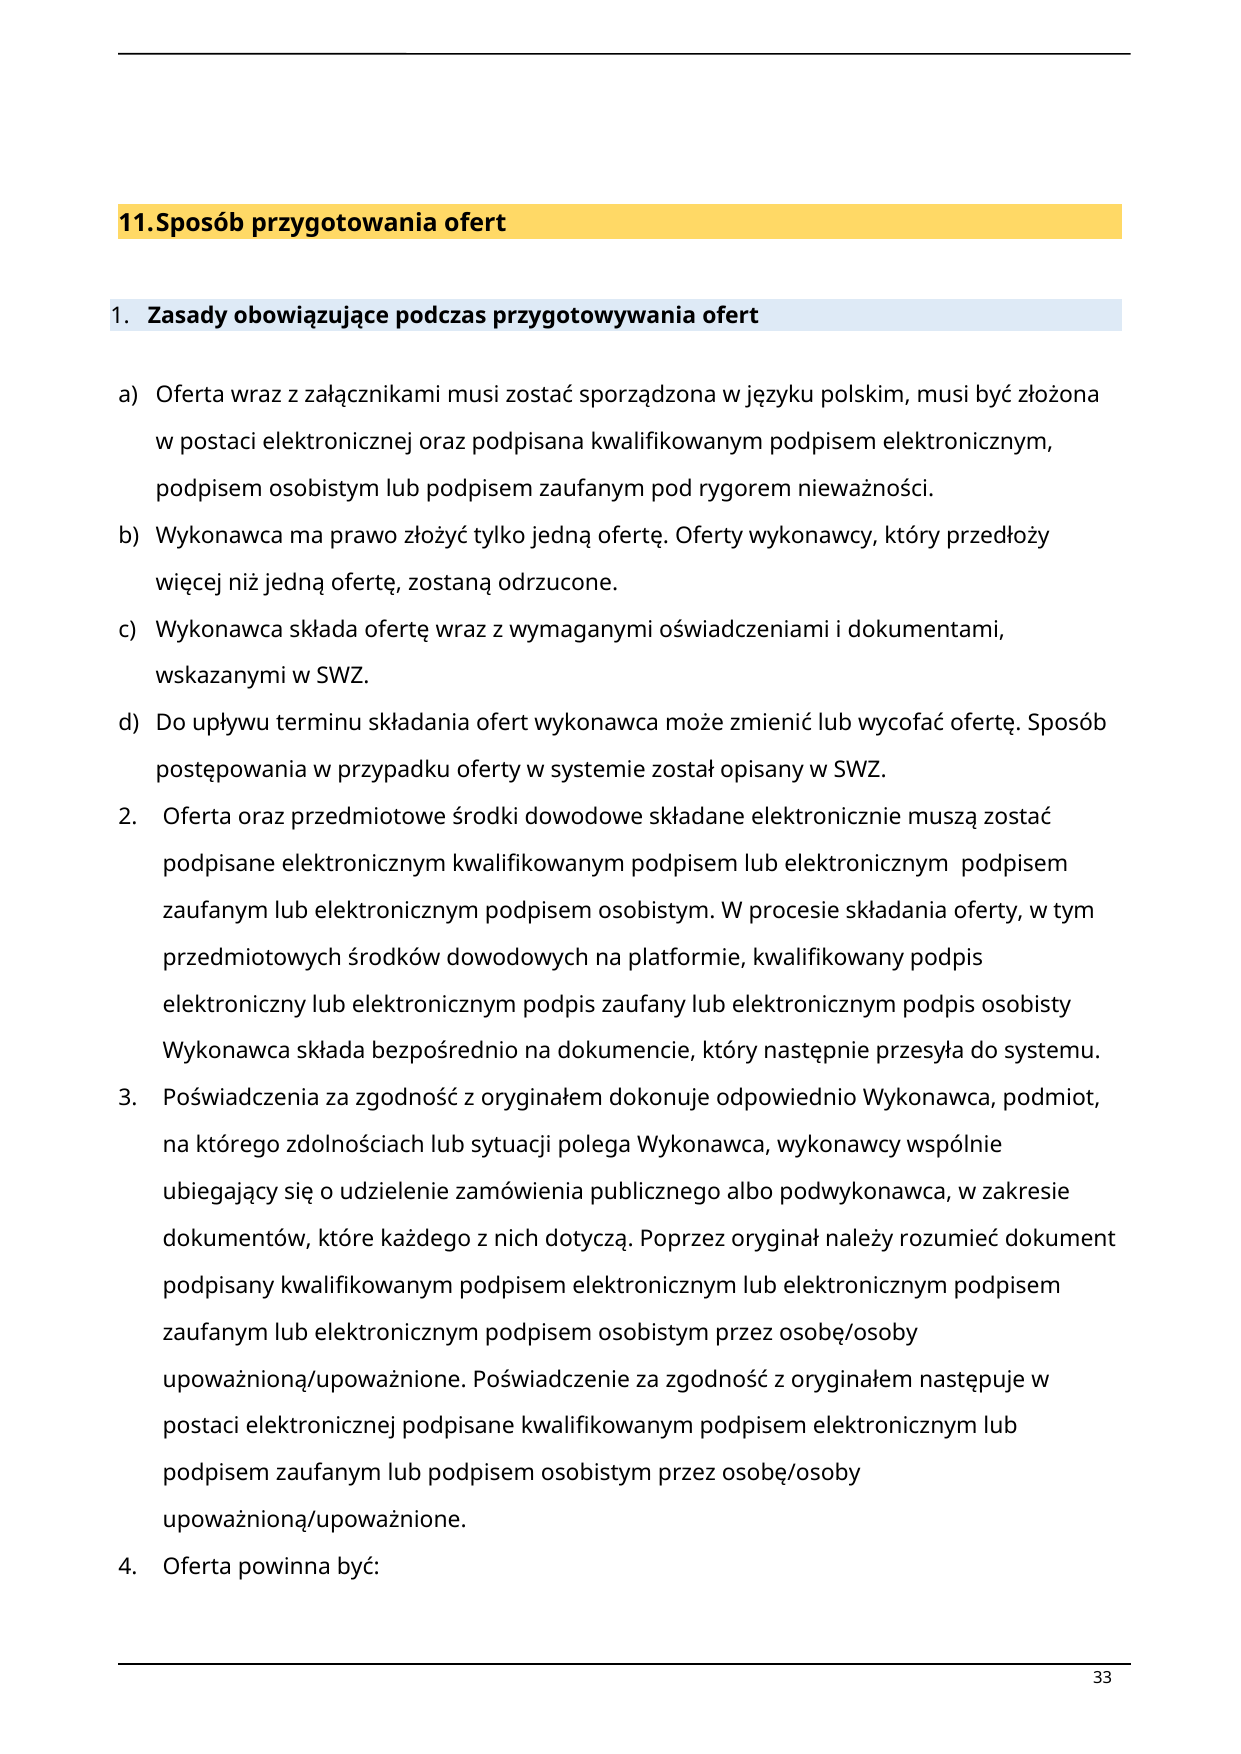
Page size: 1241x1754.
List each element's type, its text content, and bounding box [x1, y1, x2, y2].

list Oferta powinna być: [118, 1550, 1122, 1581]
list Zasady obowiązujące podczas przygotowywania ofert [110, 299, 1122, 331]
subtitle Poświadczenia za zgodność z oryginałem dokonuje odpowiednio Wykonawca, podmiot, na którego zdolnościach lub sytuacji polega Wykonawca, wykonawcy wspólnie ubiegający się o udzielenie zamówienia publicznego albo podwykonawca, w zakresie dokumentów, które każdego z nich dotyczą. Poprzez oryginał należy rozumieć dokument podpisany kwalifikowanym podpisem elektronicznym lub elektronicznym podpisem zaufanym lub elektronicznym podpisem osobistym przez osobę/osoby upoważnioną/upoważnione. Poświadczenie za zgodność z oryginałem następuje w postaci elektronicznej podpisane kwalifikowanym podpisem elektronicznym lub podpisem zaufanym lub podpisem osobistym przez osobę/osoby upoważnioną/upoważnione. [118, 1081, 1122, 1534]
list Do upływu terminu składania ofert wykonawca może zmienić lub wycofać ofertę. Sposób postępowania w przypadku oferty w systemie został opisany w SWZ. [118, 706, 1122, 784]
list Wykonawca ma prawo złożyć tylko jedną ofertę. Oferty wykonawcy, który przedłoży więcej niż jedną ofertę, zostaną odrzucone. [118, 519, 1122, 597]
list Sposób przygotowania ofert [118, 204, 1122, 239]
list Oferta wraz z załącznikami musi zostać sporządzona w języku polskim, musi być złożona w postaci elektronicznej oraz podpisana kwalifikowanym podpisem elektronicznym, podpisem osobistym lub podpisem zaufanym pod rygorem nieważności. [118, 378, 1122, 503]
list Wykonawca składa ofertę wraz z wymaganymi oświadczeniami i dokumentami, wskazanymi w SWZ. [118, 613, 1122, 691]
list Oferta oraz przedmiotowe środki dowodowe składane elektronicznie muszą zostać podpisane elektronicznym kwalifikowanym podpisem lub elektronicznym podpisem zaufanym lub elektronicznym podpisem osobistym. W procesie składania oferty, w tym przedmiotowych środków dowodowych na platformie, kwalifikowany podpis elektroniczny lub elektronicznym podpis zaufany lub elektronicznym podpis osobisty Wykonawca składa bezpośrednio na dokumencie, który następnie przesyła do systemu. [118, 800, 1122, 1066]
